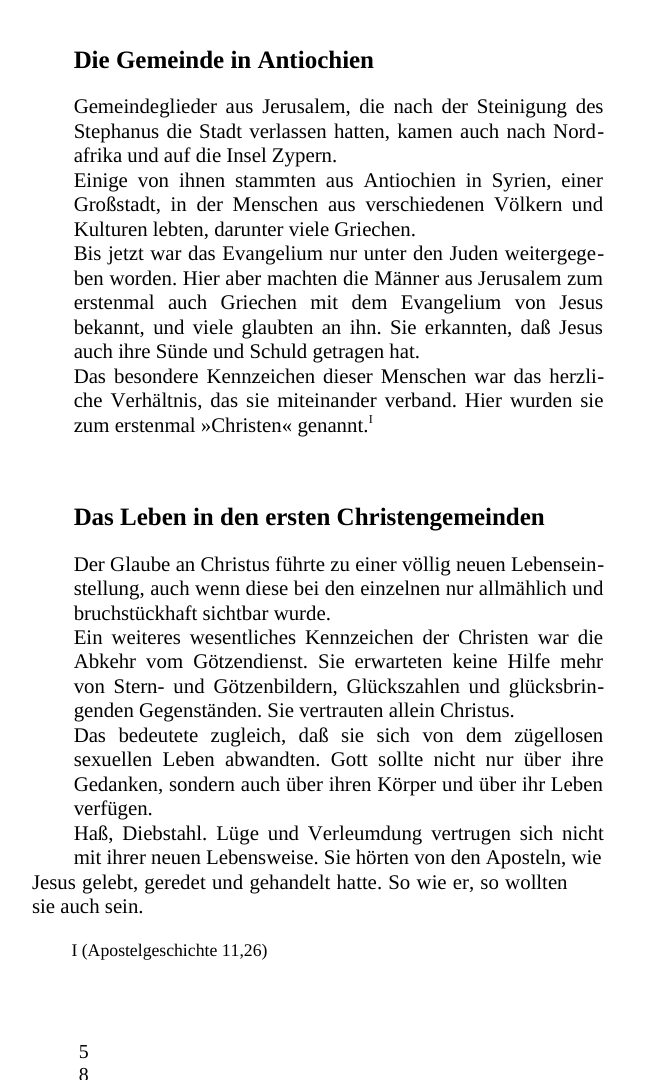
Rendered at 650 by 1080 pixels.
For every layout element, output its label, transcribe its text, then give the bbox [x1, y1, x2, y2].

subtitle Die Gemeinde in Antiochien [73, 48, 621, 73]
text Bis jetzt war das Evangelium nur unter den Juden weitergegeben worden. Hier aber machten die Männer aus Jerusalem zum erstenmal auch Griechen mit dem Evangelium von Jesus bekannt, und viele glaubten an ihn. Sie erkannten, daß Jesus auch ihre Sünde und Schuld getragen hat. [73, 241, 604, 363]
text Der Glaube an Christus führte zu einer völlig neuen Lebenseinstellung, auch wenn diese bei den einzelnen nur allmählich und bruchstückhaft sichtbar wurde. [73, 551, 604, 625]
subtitle Das Leben in den ersten Christengemeinden [73, 505, 621, 530]
text Das besondere Kennzeichen dieser Menschen war das herzliche Verhältnis, das sie miteinander verband. Hier wurden sie zum erstenmal »Christen« genannt. [73, 363, 604, 437]
text Haß, Diebstahl. Lüge und Verleumdung vertrugen sich nicht mit ihrer neuen Lebensweise. Sie hörten von den Aposteln, wie [73, 821, 604, 870]
text Einige von ihnen stammten aus Antiochien in Syrien, einer Großstadt, in der Menschen aus verschiedenen Völkern und Kulturen lebten, darunter viele Griechen. [73, 168, 604, 241]
text Das bedeutete zugleich, daß sie sich von dem zügellosen sexuellen Leben abwandten. Gott sollte nicht nur über ihre Gedanken, sondern auch über ihren Körper und über ihr Leben verfügen. [73, 723, 604, 821]
text Ein weiteres wesentliches Kennzeichen der Christen war die Abkehr vom Götzendienst. Sie erwarteten keine Hilfe mehr von Stern- und Götzenbildern, Glückszahlen und glücksbringenden Gegenständen. Sie vertrauten allein Christus. [73, 625, 604, 723]
text Gemeindeglieder aus Jerusalem, die nach der Steinigung des Stephanus die Stadt verlassen hatten, kamen auch nach Nordafrika und auf die Insel Zypern. [73, 94, 604, 168]
text Jesus gelebt, geredet und gehandelt hatte. So wie er, so wollten sie auch sein. [32, 870, 568, 919]
